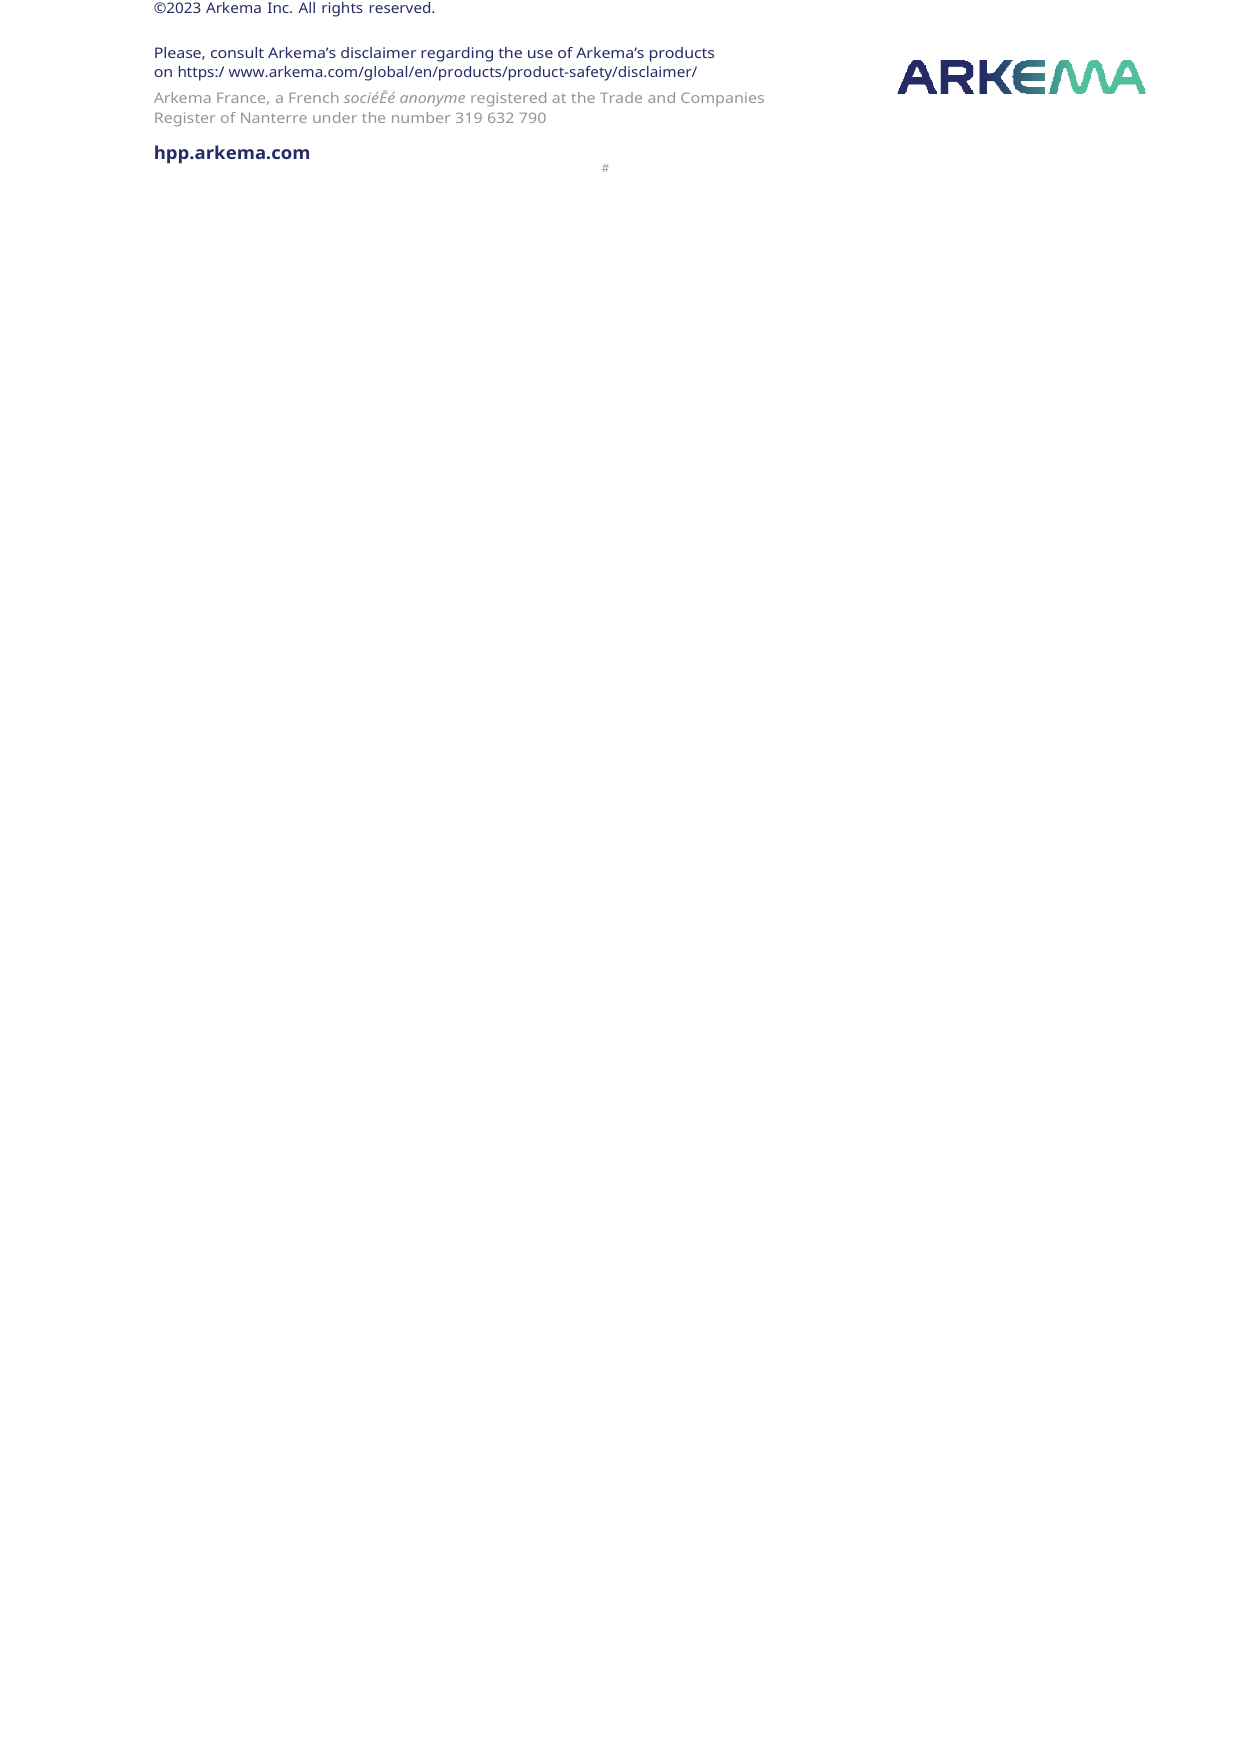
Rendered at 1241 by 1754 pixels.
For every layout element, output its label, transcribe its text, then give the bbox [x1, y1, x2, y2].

text hpp.arkema.com [153, 140, 1159, 164]
picture [601, 164, 609, 172]
text Arkema France, a French sociéĒé anonyme registered at the Trade and Companies Register of Nanterre under the number 319 632 790 [153, 88, 801, 127]
text ©2023 Arkema Inc. All rights reserved. [153, 0, 1159, 17]
picture [897, 60, 1146, 94]
text Please, consult Arkema’s disclaimer regarding the use of Arkema’s products on https:/ www.arkema.com/global/en/products/product-safety/disclaimer/ [153, 43, 717, 82]
